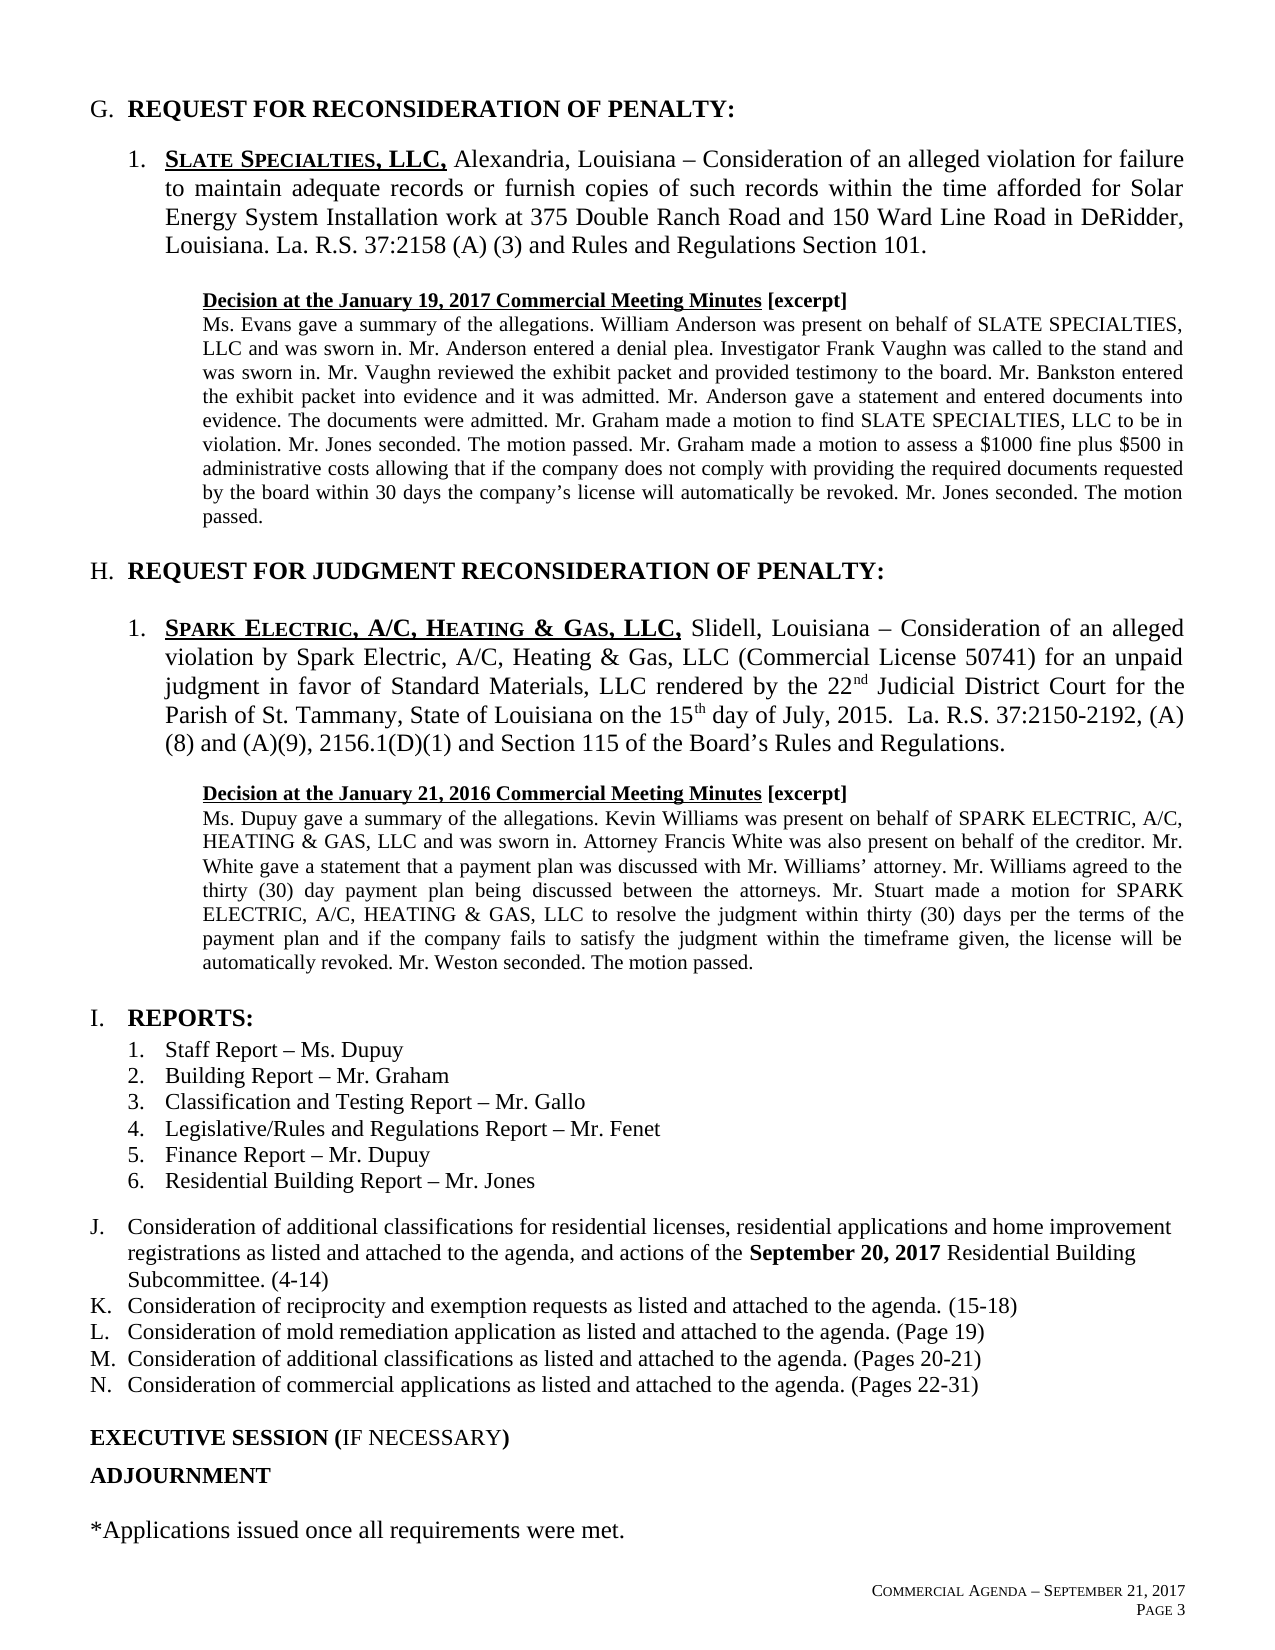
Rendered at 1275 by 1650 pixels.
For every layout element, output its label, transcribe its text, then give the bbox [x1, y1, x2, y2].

text 3. Classification and Testing Report – Mr. Gallo [90, 1088, 1185, 1115]
text G. REQUEST FOR RECONSIDERATION OF PENALTY: [90, 94, 1185, 123]
text Decision at the January 19, 2017 Commercial Meeting Minutes [excerpt] [202, 288, 1185, 312]
text M. Consideration of additional classifications as listed and attached to the agenda. (Pages 20-21) [90, 1345, 1275, 1371]
text 4. Legislative/Rules and Regulations Report – Mr. Fenet [90, 1115, 1185, 1141]
text Decision at the January 21, 2016 Commercial Meeting Minutes [excerpt] [202, 781, 1185, 805]
text 6. Residential Building Report – Mr. Jones [127, 1167, 1185, 1194]
text Ms. Dupuy gave a summary of the allegations. Kevin Williams was present on behalf of SPARK ELECTRIC, A/C, HEATING & GAS, LLC and was sworn in. Attorney Francis White was also present on behalf of the creditor. Mr. White gave a statement that a payment plan was discussed with Mr. Williams’ attorney. Mr. Williams agreed to the thirty (30) day payment plan being discussed between the attorneys. Mr. Stuart made a motion for SPARK ELECTRIC, A/C, HEATING & GAS, LLC to resolve the judgment within thirty (30) days per the terms of the payment plan and if the company fails to satisfy the judgment within the timeframe given, the license will be automatically revoked. Mr. Weston seconded. The motion passed. [202, 805, 1185, 974]
text L. Consideration of mold remediation application as listed and attached to the agenda. (Page 19) [90, 1318, 1267, 1345]
text 1. Spark Electric, A/C, Heating & Gas, LLC, Slidell, Louisiana – Consideration of an alleged violation by Spark Electric, A/C, Heating & Gas, LLC (Commercial License 50741) for an unpaid judgment in favor of Standard Materials, LLC rendered by the 22nd Judicial District Court for the Parish of St. Tammany, State of Louisiana on the 15th day of July, 2015. La. R.S. 37:2150-2192, (A)(8) and (A)(9), 2156.1(D)(1) and Section 115 of the Board’s Rules and Regulations. [127, 613, 1185, 757]
text ADJOURNMENT [90, 1462, 1185, 1488]
text Ms. Evans gave a summary of the allegations. William Anderson was present on behalf of SLATE SPECIALTIES, LLC and was sworn in. Mr. Anderson entered a denial plea. Investigator Frank Vaughn was called to the stand and was sworn in. Mr. Vaughn reviewed the exhibit packet and provided testimony to the board. Mr. Bankston entered the exhibit packet into evidence and it was admitted. Mr. Anderson gave a statement and entered documents into evidence. The documents were admitted. Mr. Graham made a motion to find SLATE SPECIALTIES, LLC to be in violation. Mr. Jones seconded. The motion passed. Mr. Graham made a motion to assess a $1000 fine plus $500 in administrative costs allowing that if the company does not comply with providing the required documents requested by the board within 30 days the company’s license will automatically be revoked. Mr. Jones seconded. The motion passed. [202, 312, 1185, 528]
text N. Consideration of commercial applications as listed and attached to the agenda. (Pages 22-31) [90, 1371, 1185, 1397]
text EXECUTIVE SESSION (IF Necessary) [90, 1424, 1185, 1450]
text K. Consideration of reciprocity and exemption requests as listed and attached to the agenda. (15-18) [90, 1292, 1267, 1318]
text 2. Building Report – Mr. Graham [90, 1062, 1185, 1088]
text I. REPORTS: [90, 1003, 1185, 1031]
text 5. Finance Report – Mr. Dupuy [90, 1141, 1185, 1167]
text J. Consideration of additional classifications for residential licenses, residential applications and home improvement registrations as listed and attached to the agenda, and actions of the September 20, 2017 Residential Building Subcommittee. (4-14) [90, 1213, 1179, 1292]
text *Applications issued once all requirements were met. [90, 1515, 1185, 1543]
text H. REQUEST FOR JUDGMENT RECONSIDERATION OF PENALTY: [90, 556, 1185, 585]
list Slate Specialties, LLC, Alexandria, Louisiana – Consideration of an alleged violation for failure to maintain adequate records or furnish copies of such records within the time afforded for Solar Energy System Installation work at 375 Double Ranch Road and 150 Ward Line Road in DeRidder, Louisiana. La. R.S. 37:2158 (A) (3) and Rules and Regulations Section 101. [127, 144, 1185, 259]
text 1. Staff Report – Ms. Dupuy [90, 1036, 1185, 1062]
